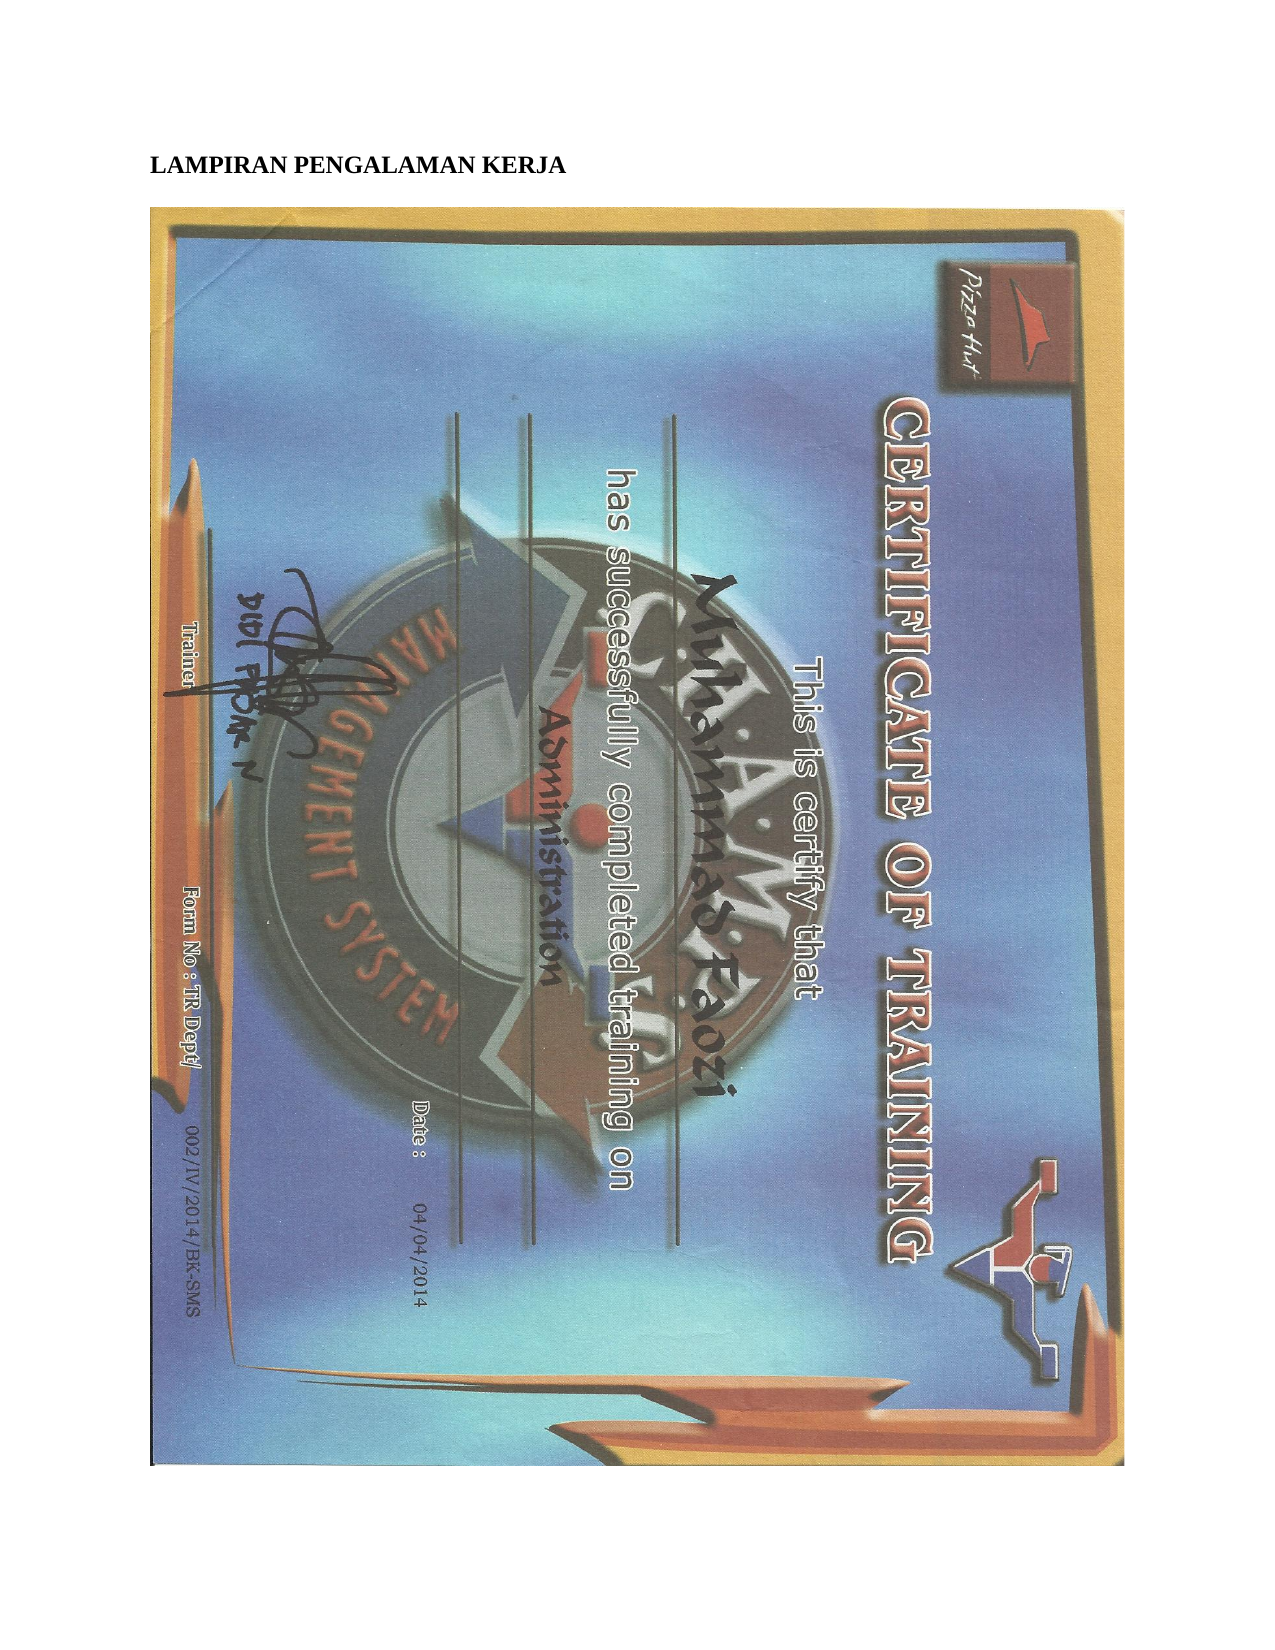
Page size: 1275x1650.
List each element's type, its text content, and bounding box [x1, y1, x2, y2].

picture [150, 207, 1125, 1466]
text LAMPIRAN PENGALAMAN KERJA [150, 150, 1125, 179]
